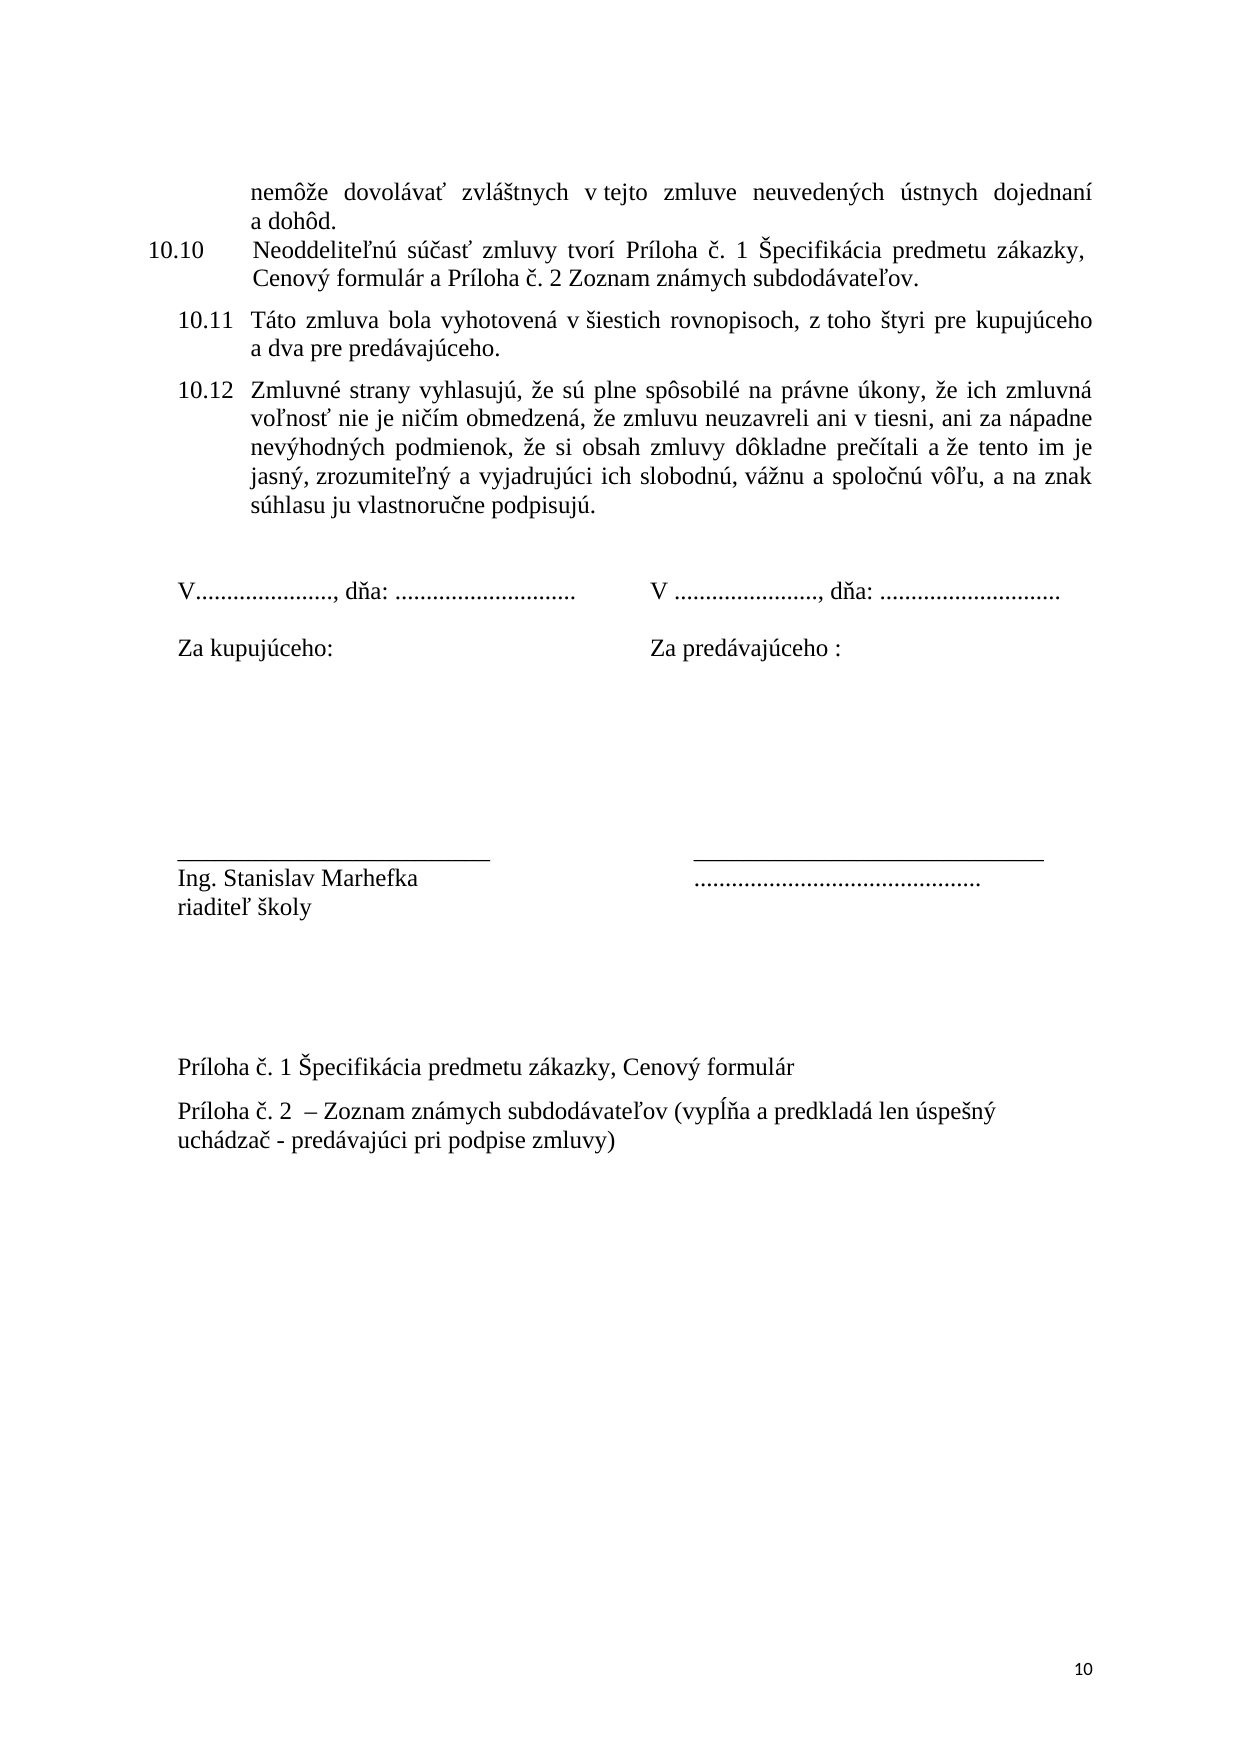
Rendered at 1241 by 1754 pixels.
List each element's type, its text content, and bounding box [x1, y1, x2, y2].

text _________________________ ____________________________ [177, 835, 1092, 863]
text 10.10 Neoddeliteľnú súčasť zmluvy tvorí Príloha č. 1 Špecifikácia predmetu zákazky, Cenový formulár a Príloha č. 2 Zoznam známych subdodávateľov. [148, 235, 1086, 292]
text riaditeľ školy [177, 892, 1092, 921]
text V......................, dňa: ............................. V ......................., dňa: ............................. [177, 576, 1092, 605]
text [177, 177, 1092, 235]
text 10.11 Táto zmluva bola vyhotovená v šiestich rovnopisoch, z toho štyri pre kupujúceho a dva pre predávajúceho. [177, 305, 1092, 362]
text 10.12 Zmluvné strany vyhlasujú, že sú plne spôsobilé na právne úkony, že ich zmluvná voľnosť nie je ničím obmedzená, že zmluvu neuzavreli ani v tiesni, ani za nápadne nevýhodných podmienok, že si obsah zmluvy dôkladne prečítali a že tento im je jasný, zrozumiteľný a vyjadrujúci ich slobodnú, vážnu a spoločnú vôľu, a na znak súhlasu ju vlastnoručne podpisujú. [177, 375, 1092, 518]
text Príloha č. 1 Špecifikácia predmetu zákazky, Cenový formulár [177, 1052, 1092, 1081]
text Ing. Stanislav Marhefka .............................................. [177, 863, 1092, 892]
text Príloha č. 2 – Zoznam známych subdodávateľov (vypĺňa a predkladá len úspešný uchádzač - predávajúci pri podpise zmluvy) [177, 1096, 1092, 1153]
text Za kupujúceho: Za predávajúceho : [177, 633, 1092, 662]
